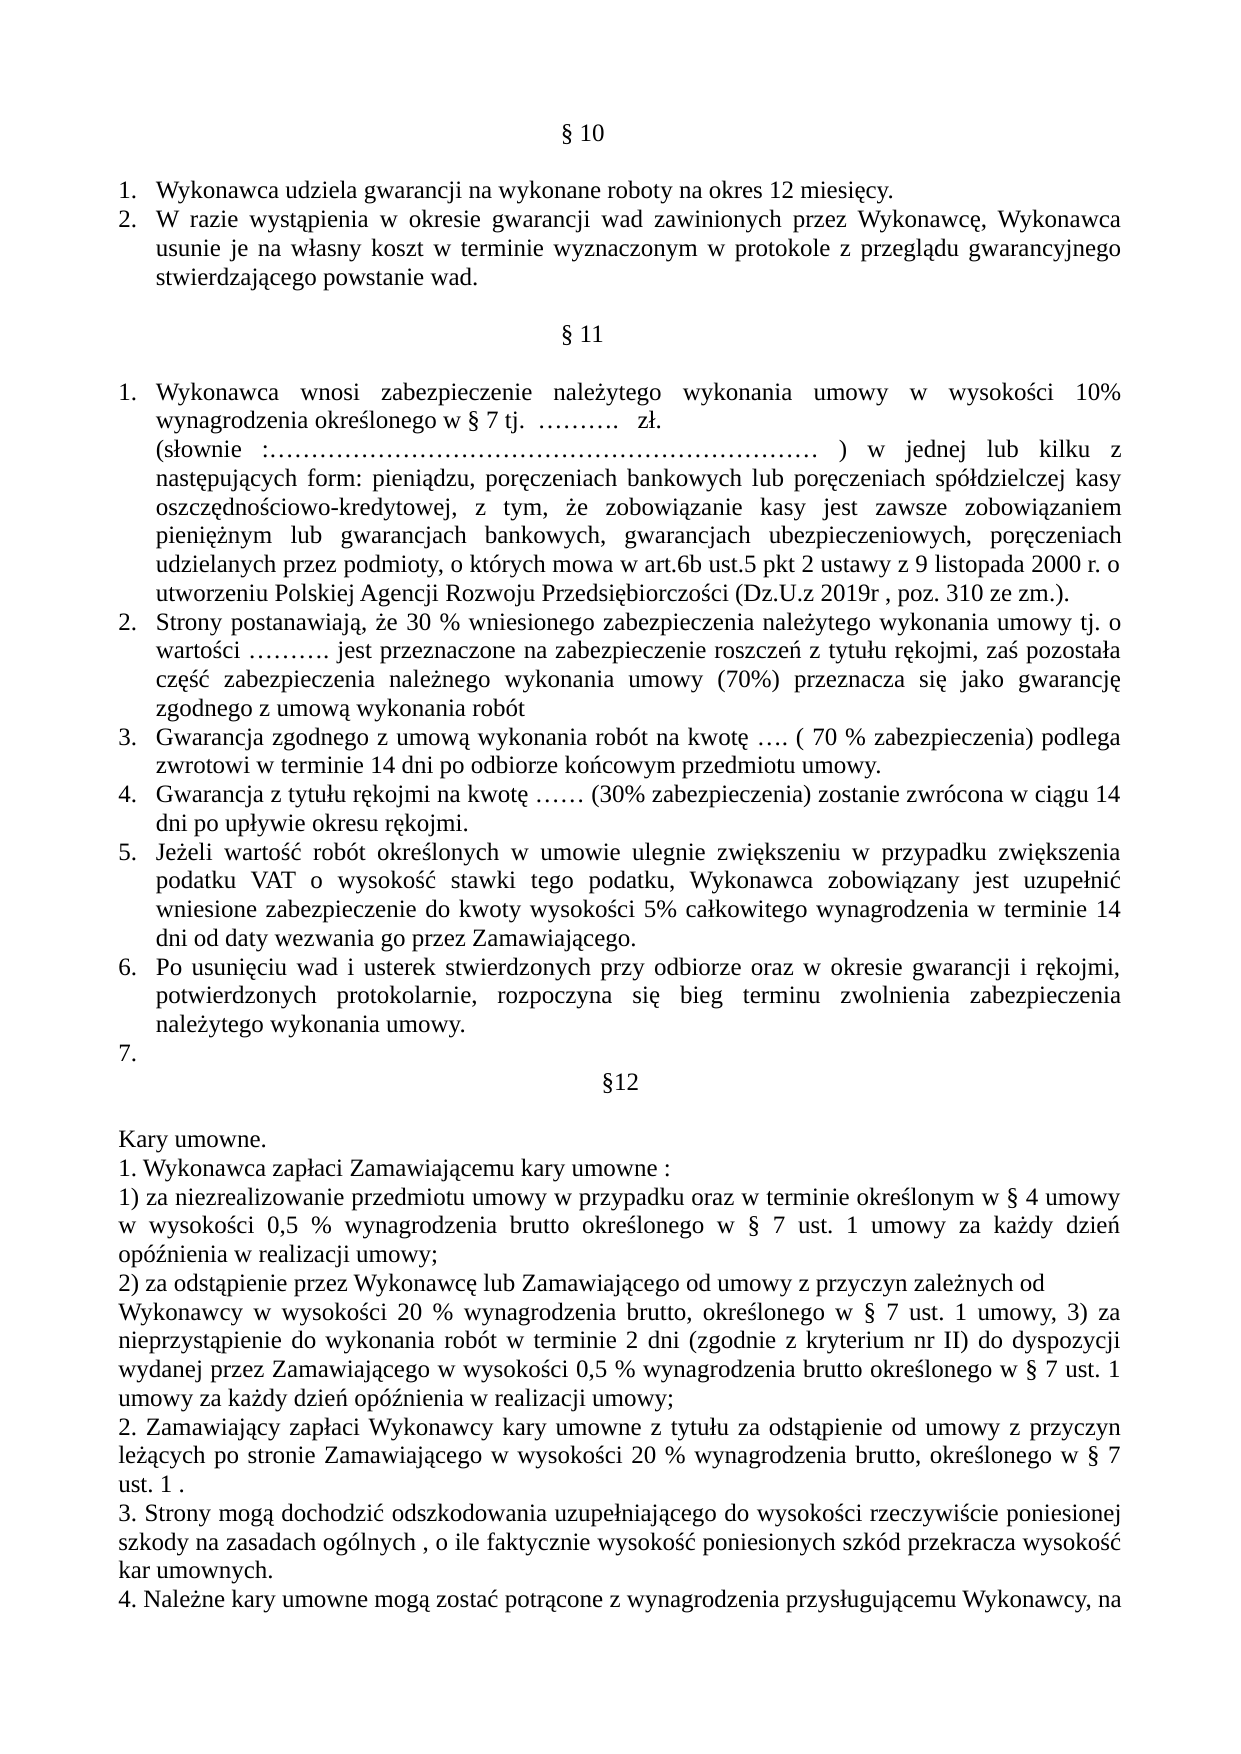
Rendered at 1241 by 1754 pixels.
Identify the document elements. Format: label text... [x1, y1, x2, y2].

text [118, 1584, 1122, 1613]
list Wykonawca wnosi zabezpieczenie należytego wykonania umowy w wysokości 10% wynagrodzenia określonego w § 7 tj. ………. zł. [118, 377, 1122, 434]
text 2. Zamawiający zapłaci Wykonawcy kary umowne z tytułu za odstąpienie od umowy z przyczyn leżących po stronie Zamawiającego w wysokości 20 % wynagrodzenia brutto, określonego w § 7 ust. 1 . [118, 1412, 1122, 1498]
list Gwarancja zgodnego z umową wykonania robót na kwotę …. ( 70 % zabezpieczenia) podlega zwrotowi w terminie 14 dni po odbiorze końcowym przedmiotu umowy. [118, 722, 1122, 779]
text §12 [118, 1067, 1122, 1096]
list W razie wystąpienia w okresie gwarancji wad zawinionych przez Wykonawcę, Wykonawca usunie je na własny koszt w terminie wyznaczonym w protokole z przeglądu gwarancyjnego stwierdzającego powstanie wad. [118, 204, 1122, 291]
text Kary umowne. [118, 1124, 1122, 1153]
list Gwarancja z tytułu rękojmi na kwotę …… (30% zabezpieczenia) zostanie zwrócona w ciągu 14 dni po upływie okresu rękojmi. [118, 779, 1122, 837]
text 3. Strony mogą dochodzić odszkodowania uzupełniającego do wysokości rzeczywiście poniesionej szkody na zasadach ogólnych , o ile faktycznie wysokość poniesionych szkód przekracza wysokość kar umownych. [118, 1498, 1122, 1584]
list Strony postanawiają, że 30 % wniesionego zabezpieczenia należytego wykonania umowy tj. o wartości ………. jest przeznaczone na zabezpieczenie roszczeń z tytułu rękojmi, zaś pozostała część zabezpieczenia należnego wykonania umowy (70%) przeznacza się jako gwarancję zgodnego z umową wykonania robót [118, 607, 1122, 722]
list Wykonawca udziela gwarancji na wykonane roboty na okres 12 miesięcy. [118, 176, 1122, 204]
text (słownie :………………………………………………………… ) w jednej lub kilku z następujących form: pieniądzu, poręczeniach bankowych lub poręczeniach spółdzielczej kasy oszczędnościowo-kredytowej, z tym, że zobowiązanie kasy jest zawsze zobowiązaniem pieniężnym lub gwarancjach bankowych, gwarancjach ubezpieczeniowych, poręczeniach udzielanych przez podmioty, o których mowa w art.6b ust.5 pkt 2 ustawy z 9 listopada 2000 r. o utworzeniu Polskiej Agencji Rozwoju Przedsiębiorczości (Dz.U.z 2019r , poz. 310 ze zm.). [156, 434, 1122, 607]
text Wykonawcy w wysokości 20 % wynagrodzenia brutto, określonego w § 7 ust. 1 umowy, 3) za nieprzystąpienie do wykonania robót w terminie 2 dni (zgodnie z kryterium nr II) do dyspozycji wydanej przez Zamawiającego w wysokości 0,5 % wynagrodzenia brutto określonego w § 7 ust. 1 umowy za każdy dzień opóźnienia w realizacji umowy; [118, 1297, 1122, 1412]
text 1. Wykonawca zapłaci Zamawiającemu kary umowne : [118, 1153, 1122, 1182]
list Jeżeli wartość robót określonych w umowie ulegnie zwiększeniu w przypadku zwiększenia podatku VAT o wysokość stawki tego podatku, Wykonawca zobowiązany jest uzupełnić wniesione zabezpieczenie do kwoty wysokości 5% całkowitego wynagrodzenia w terminie 14 dni od daty wezwania go przez Zamawiającego. [118, 837, 1122, 952]
text § 10 [487, 118, 1122, 147]
text § 11 [487, 319, 1122, 348]
text 2) za odstąpienie przez Wykonawcę lub Zamawiającego od umowy z przyczyn zależnych od [118, 1268, 1122, 1297]
text 1) za niezrealizowanie przedmiotu umowy w przypadku oraz w terminie określonym w § 4 umowy w wysokości 0,5 % wynagrodzenia brutto określonego w § 7 ust. 1 umowy za każdy dzień opóźnienia w realizacji umowy; [118, 1182, 1122, 1268]
list Po usunięciu wad i usterek stwierdzonych przy odbiorze oraz w okresie gwarancji i rękojmi, potwierdzonych protokolarnie, rozpoczyna się bieg terminu zwolnienia zabezpieczenia należytego wykonania umowy. [118, 952, 1122, 1038]
